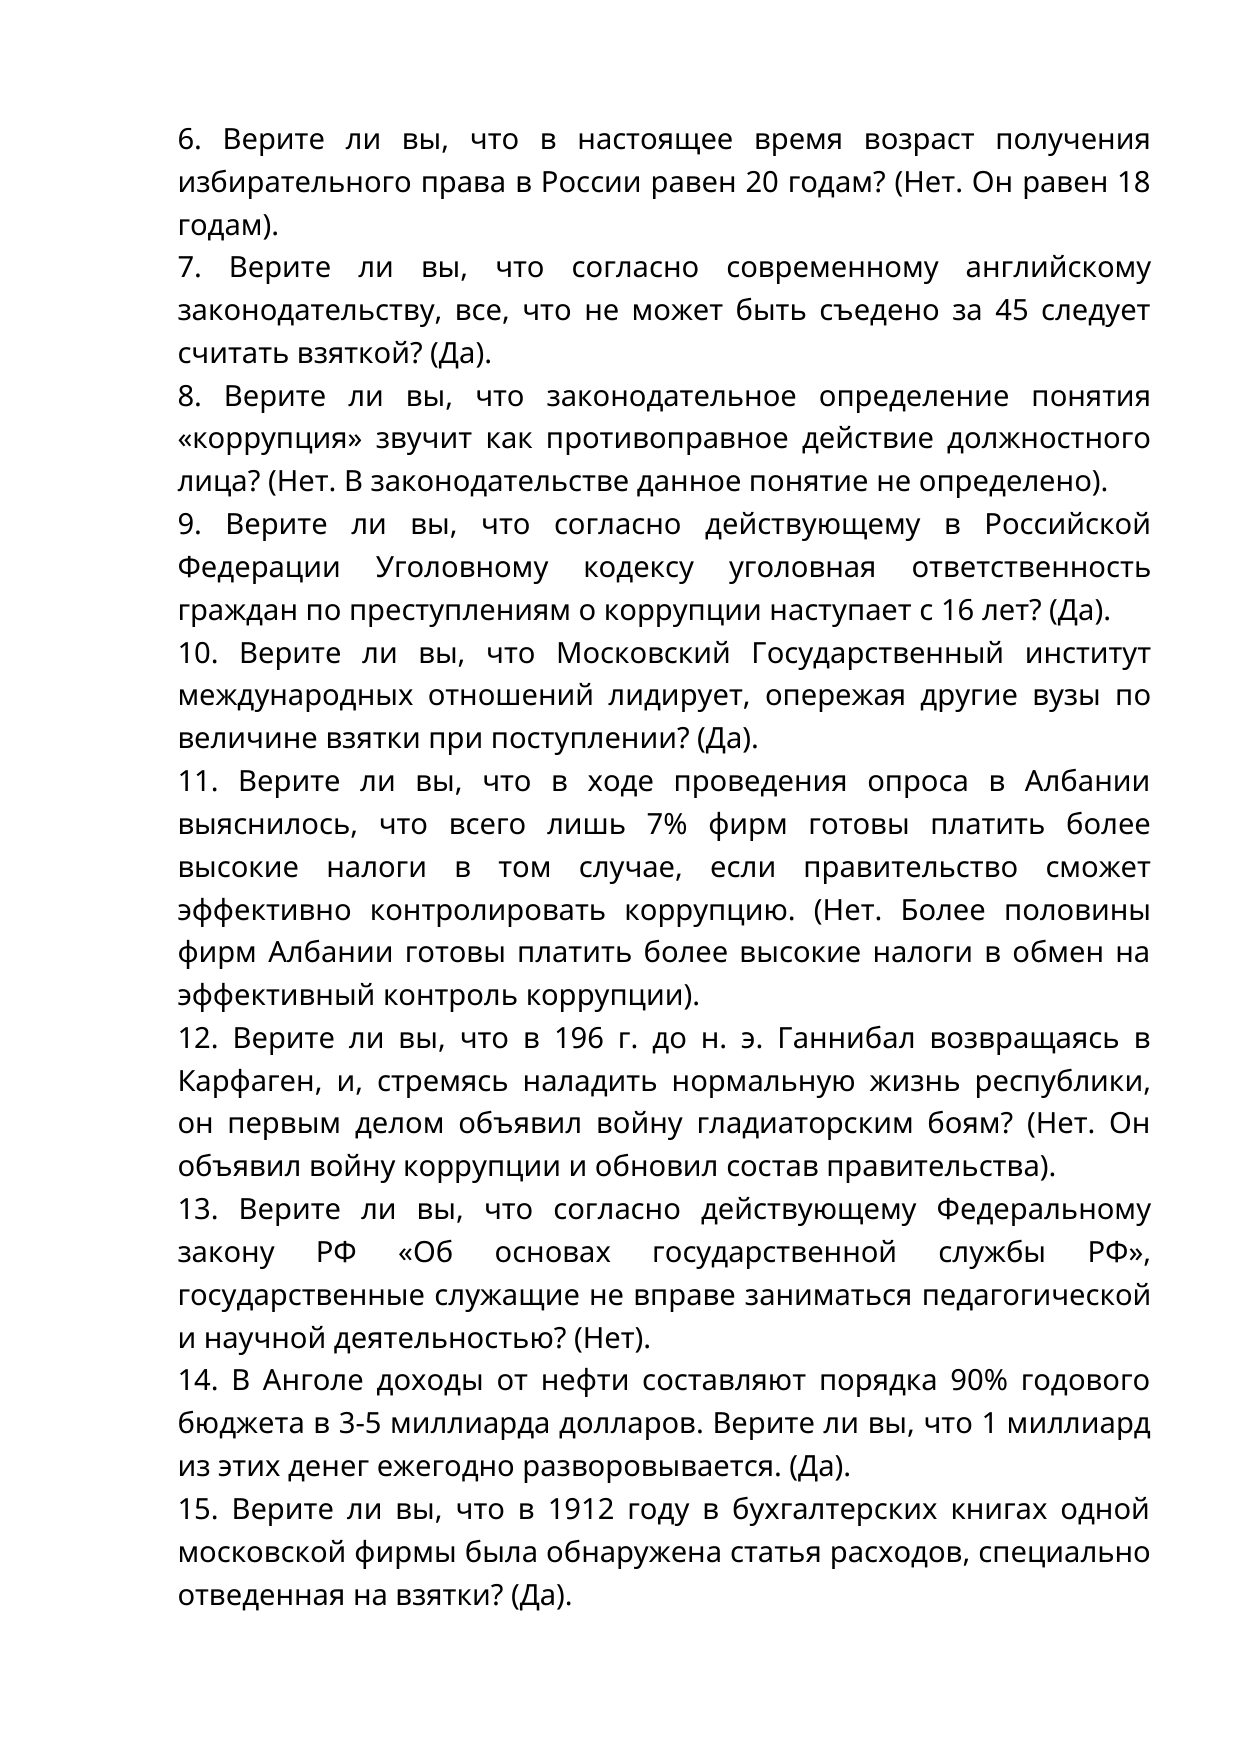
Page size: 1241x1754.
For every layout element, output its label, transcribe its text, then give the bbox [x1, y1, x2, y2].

text 9. Верите ли вы, что согласно действующему в Российской Федерации Уголовному кодексу уголовная ответственность граждан по преступлениям о коррупции наступает с 16 лет? (Да). [177, 503, 1152, 629]
text 12. Верите ли вы, что в 196 г. до н. э. Ганнибал возвращаясь в Карфаген, и, стремясь наладить нормальную жизнь республики, он первым делом объявил войну гладиаторским боям? (Нет. Он объявил войну коррупции и обновил состав правительства). [177, 1017, 1152, 1185]
text 10. Верите ли вы, что Московский Государственный институт международных отношений лидирует, опережая другие вузы по величине взятки при поступлении? (Да). [177, 632, 1152, 757]
text 13. Верите ли вы, что согласно действующему Федеральному закону РФ «Об основах государственной службы РФ», государственные служащие не вправе заниматься педагогической и научной деятельностью? (Нет). [177, 1188, 1152, 1357]
text 11. Верите ли вы, что в ходе проведения опроса в Албании выяснилось, что всего лишь 7% фирм готовы платить более высокие налоги в том случае, если правительство сможет эффективно контролировать коррупцию. (Нет. Более половины фирм Албании готовы платить более высокие налоги в обмен на эффективный контроль коррупции). [177, 760, 1152, 1014]
text 8. Верите ли вы, что законодательное определение понятия «коррупция» звучит как противоправное действие должностного лица? (Нет. В законодательстве данное понятие не определено). [177, 375, 1152, 500]
text 6. Верите ли вы, что в настоящее время возраст получения избирательного права в России равен 20 годам? (Нет. Он равен 18 годам). [177, 118, 1152, 243]
text 15. Верите ли вы, что в 1912 году в бухгалтерских книгах одной московской фирмы была обнаружена статья расходов, специально отведенная на взятки? (Да). [177, 1488, 1152, 1613]
text 14. В Анголе доходы от нефти составляют порядка 90% годового бюджета в 3-5 миллиарда долларов. Верите ли вы, что 1 миллиард из этих денег ежегодно разворовывается. (Да). [177, 1360, 1152, 1485]
text 7. Верите ли вы, что согласно современному английскому законодательству, все, что не может быть съедено за 45 следует считать взяткой? (Да). [177, 247, 1152, 372]
